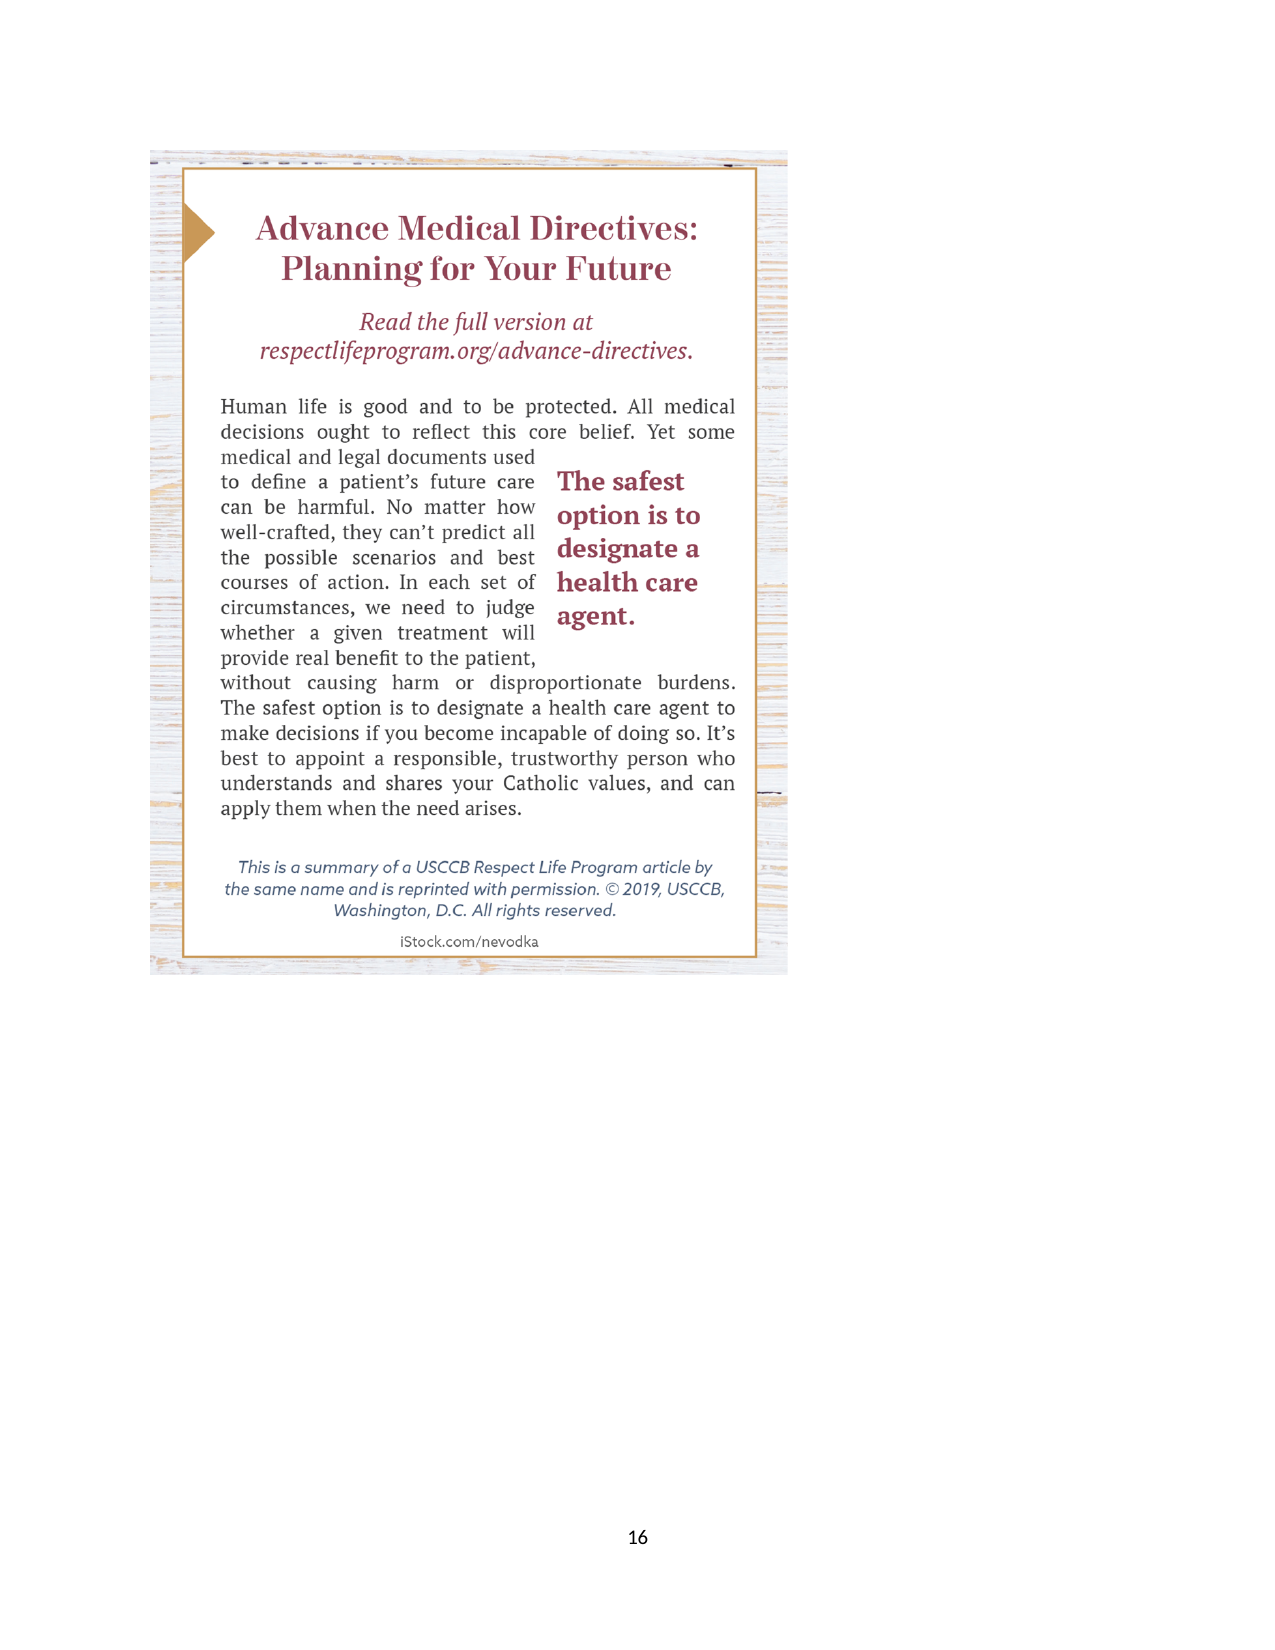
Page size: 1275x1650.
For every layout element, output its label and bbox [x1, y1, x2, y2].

picture [150, 150, 788, 975]
